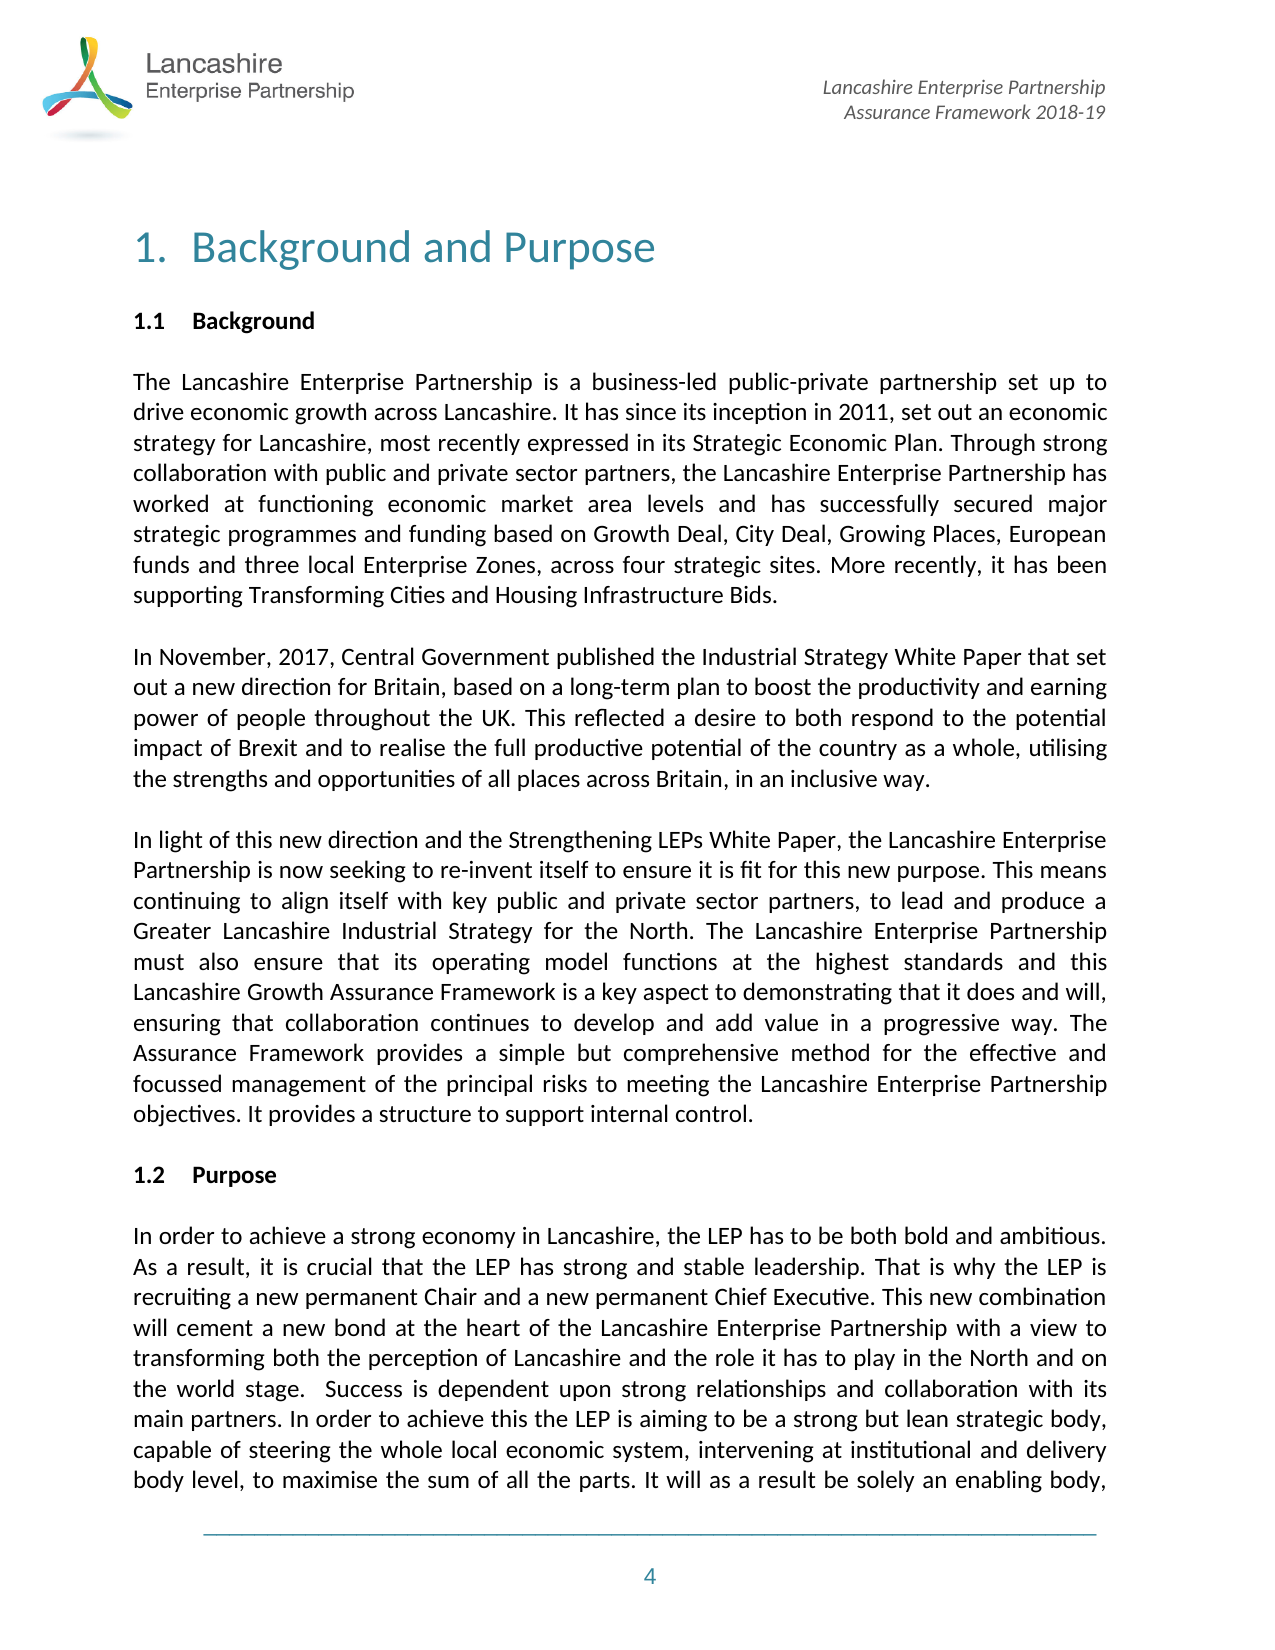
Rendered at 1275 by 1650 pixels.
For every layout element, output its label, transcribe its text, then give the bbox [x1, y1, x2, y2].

list Purpose [133, 1159, 1107, 1190]
picture [39, 28, 367, 151]
list Background and Purpose [133, 218, 1107, 274]
text The Lancashire Enterprise Partnership is a business-led public-private partnership set up to drive economic growth across Lancashire. It has since its inception in 2011, set out an economic strategy for Lancashire, most recently expressed in its Strategic Economic Plan. Through strong collaboration with public and private sector partners, the Lancashire Enterprise Partnership has worked at functioning economic market area levels and has successfully secured major strategic programmes and funding based on Growth Deal, City Deal, Growing Places, European funds and three local Enterprise Zones, across four strategic sites. More recently, it has been supporting Transforming Cities and Housing Infrastructure Bids. [133, 366, 1107, 610]
list Background [133, 305, 1107, 335]
text In light of this new direction and the Strengthening LEPs White Paper, the Lancashire Enterprise Partnership is now seeking to re-invent itself to ensure it is fit for this new purpose. This means continuing to align itself with key public and private sector partners, to lead and produce a Greater Lancashire Industrial Strategy for the North. The Lancashire Enterprise Partnership must also ensure that its operating model functions at the highest standards and this Lancashire Growth Assurance Framework is a key aspect to demonstrating that it does and will, ensuring that collaboration continues to develop and add value in a progressive way. The Assurance Framework provides a simple but comprehensive method for the effective and focussed management of the principal risks to meeting the Lancashire Enterprise Partnership objectives. It provides a structure to support internal control. [133, 824, 1107, 1129]
text In November, 2017, Central Government published the Industrial Strategy White Paper that set out a new direction for Britain, based on a long-term plan to boost the productivity and earning power of people throughout the UK. This reflected a desire to both respond to the potential impact of Brexit and to realise the full productive potential of the country as a whole, utilising the strengths and opportunities of all places across Britain, in an inclusive way. [133, 641, 1107, 793]
